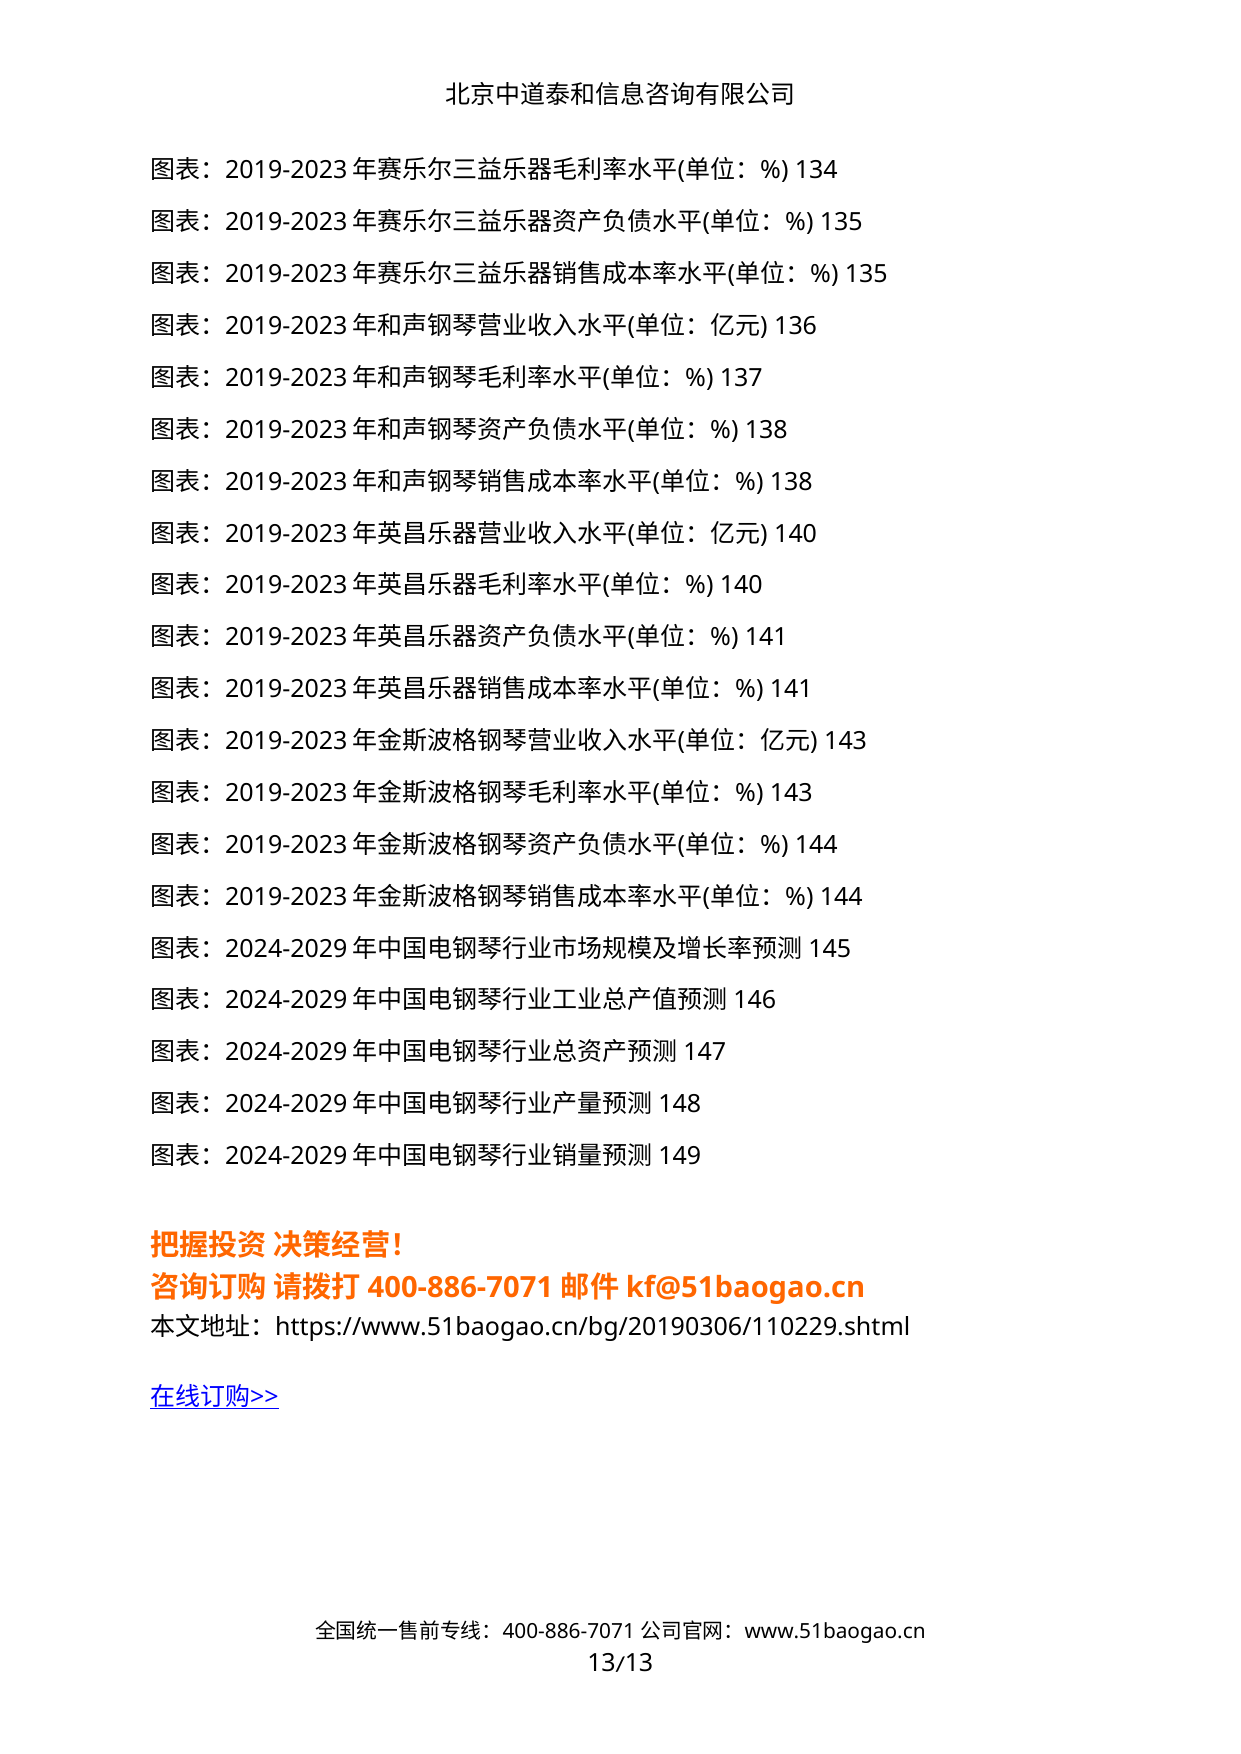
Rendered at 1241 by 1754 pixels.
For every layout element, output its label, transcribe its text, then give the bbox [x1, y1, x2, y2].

text 图表：2019-2023年和声钢琴毛利率水平(单位：%) 137 [150, 357, 1090, 394]
text 图表：2019-2023年和声钢琴销售成本率水平(单位：%) 138 [150, 461, 1090, 497]
text 图表：2024-2029年中国电钢琴行业产量预测 148 [150, 1084, 1090, 1120]
text 在线订购>> [150, 1342, 1090, 1413]
text 图表：2019-2023年赛乐尔三益乐器毛利率水平(单位：%) 134 [150, 150, 1090, 186]
text 图表：2019-2023年英昌乐器销售成本率水平(单位：%) 141 [150, 669, 1090, 705]
text 图表：2019-2023年金斯波格钢琴营业收入水平(单位：亿元) 143 [150, 721, 1090, 757]
text 图表：2019-2023年金斯波格钢琴资产负债水平(单位：%) 144 [150, 824, 1090, 861]
text 图表：2019-2023年和声钢琴资产负债水平(单位：%) 138 [150, 409, 1090, 446]
text 图表：2024-2029年中国电钢琴行业总资产预测 147 [150, 1032, 1090, 1068]
text 图表：2019-2023年金斯波格钢琴毛利率水平(单位：%) 143 [150, 772, 1090, 809]
text 图表：2019-2023年金斯波格钢琴销售成本率水平(单位：%) 144 [150, 876, 1090, 912]
text 图表：2024-2029年中国电钢琴行业销量预测 149 [150, 1136, 1090, 1172]
text 图表：2024-2029年中国电钢琴行业市场规模及增长率预测 145 [150, 928, 1090, 964]
text 图表：2019-2023年和声钢琴营业收入水平(单位：亿元) 136 [150, 306, 1090, 342]
text 图表：2024-2029年中国电钢琴行业工业总产值预测 146 [150, 980, 1090, 1016]
text 图表：2019-2023年赛乐尔三益乐器资产负债水平(单位：%) 135 [150, 202, 1090, 238]
text 图表：2019-2023年英昌乐器毛利率水平(单位：%) 140 [150, 565, 1090, 601]
text 图表：2019-2023年赛乐尔三益乐器销售成本率水平(单位：%) 135 [150, 254, 1090, 290]
text 图表：2019-2023年英昌乐器资产负债水平(单位：%) 141 [150, 617, 1090, 653]
text 把握投资 决策经营！咨询订购 请拨打 400-886-7071 邮件 kf@51baogao.cn本文地址：https://www.51baogao.cn/bg/20190306/110229.shtml [150, 1187, 1090, 1342]
text 图表：2019-2023年英昌乐器营业收入水平(单位：亿元) 140 [150, 513, 1090, 549]
